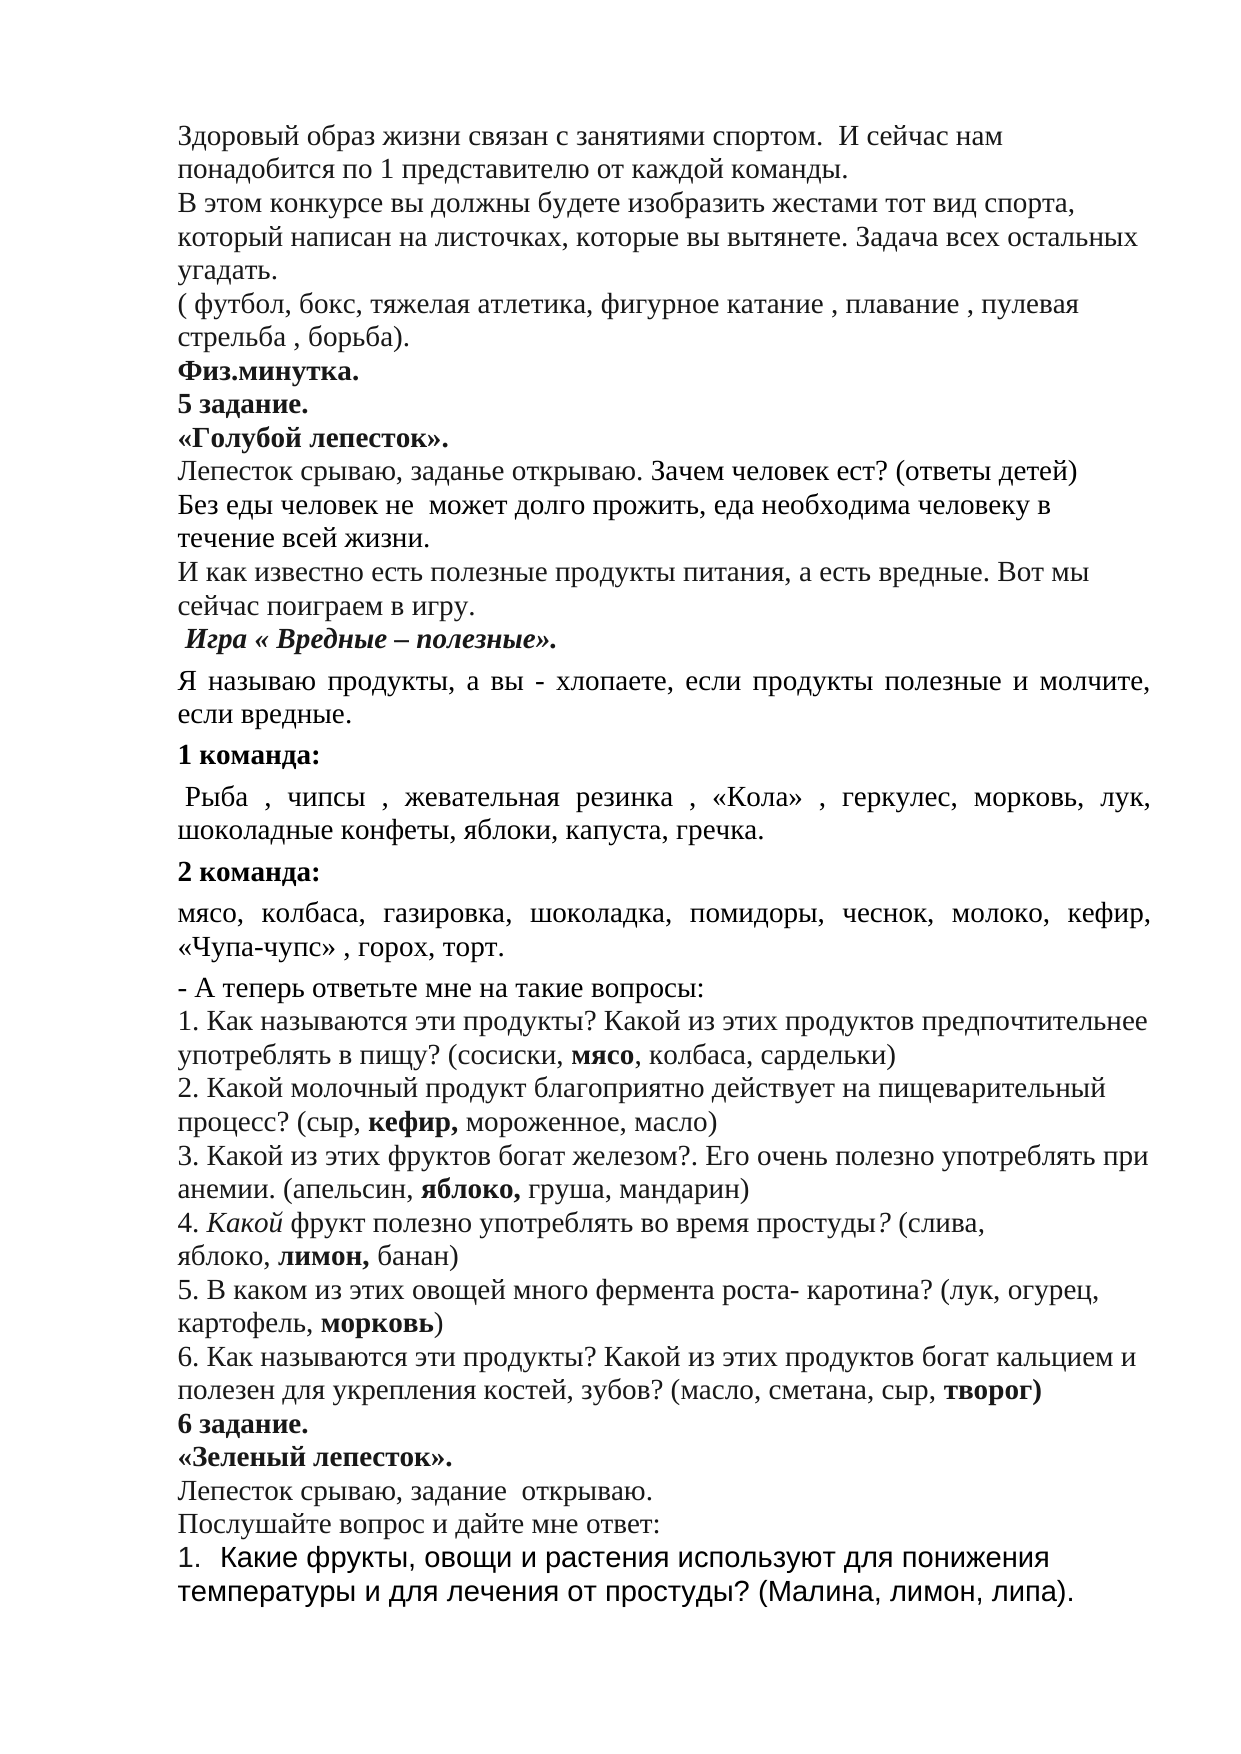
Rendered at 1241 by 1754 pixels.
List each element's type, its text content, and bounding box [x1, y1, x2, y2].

text 5. В каком из этих овощей много фермента роста- каротина? (лук, огурец, картофель, морковь) [177, 1272, 1152, 1339]
text ( футбол, бокс, тяжелая атлетика, фигурное катание , плавание , пулевая стрельба , борьба). [177, 286, 1152, 353]
text 2 команда: [177, 854, 1152, 887]
text Игра « Вредные – полезные». [177, 621, 1152, 655]
text - А теперь ответьте мне на такие вопросы: [177, 970, 1152, 1003]
text «Зеленый лепесток». [177, 1439, 1152, 1473]
text мясо, колбаса, газировка, шоколадка, помидоры, чеснок, молоко, кефир, «Чупа-чупс» , горох, торт. [177, 895, 1152, 962]
text Здоровый образ жизни связан с занятиями спортом. И сейчас нам понадобится по 1 представителю от каждой команды. [177, 118, 1152, 185]
text 4. Какой фрукт полезно употреблять во время простуды? (слива, яблоко, лимон, банан) [177, 1205, 1152, 1272]
text 1. Какие фрукты, овощи и растения используют для понижения температуры и для лечения от простуды? (Малина, лимон, липа). [177, 1540, 1152, 1607]
text 1 команда: [177, 737, 1152, 771]
text 5 задание. [177, 386, 1152, 420]
text 2. Какой молочный продукт благоприятно действует на пищеварительный процесс? (сыр, кефир, мороженное, масло) [177, 1071, 1152, 1138]
text 6 задание. [177, 1406, 1152, 1439]
text Послушайте вопрос и дайте мне ответ: [177, 1507, 1152, 1540]
text «Голубой лепесток». [177, 420, 1152, 453]
text В этом конкурсе вы должны будете изобразить жестами тот вид спорта, который написан на листочках, которые вы вытянете. Задача всех остальных угадать. [177, 185, 1152, 286]
text 6. Как называются эти продукты? Какой из этих продуктов богат кальцием и полезен для укрепления костей, зубов? (масло, сметана, сыр, творог) [177, 1339, 1152, 1406]
text 1. Как называются эти продукты? Какой из этих продуктов предпочтительнее употреблять в пищу? (сосиски, мясо, колбаса, сардельки) [177, 1003, 1152, 1071]
text Физ.минутка. [177, 353, 1152, 386]
text Без еды человек не может долго прожить, еда необходима человеку в течение всей жизни. [177, 487, 1152, 554]
text 3. Какой из этих фруктов богат железом?. Его очень полезно употреблять при анемии. (апельсин, яблоко, груша, мандарин) [177, 1138, 1152, 1205]
text Я называю продукты, а вы - хлопаете, если продукты полезные и молчите, если вредные. [177, 663, 1152, 730]
text Лепесток срываю, задание открываю. [177, 1473, 1152, 1507]
text Рыба , чипсы , жевательная резинка , «Кола» , геркулес, морковь, лук, шоколадные конфеты, яблоки, капуста, гречка. [177, 779, 1152, 846]
text Лепесток срываю, заданье открываю. Зачем человек ест? (ответы детей) [177, 453, 1152, 487]
text И как известно есть полезные продукты питания, а есть вредные. Вот мы сейчас поиграем в игру. [177, 554, 1152, 621]
